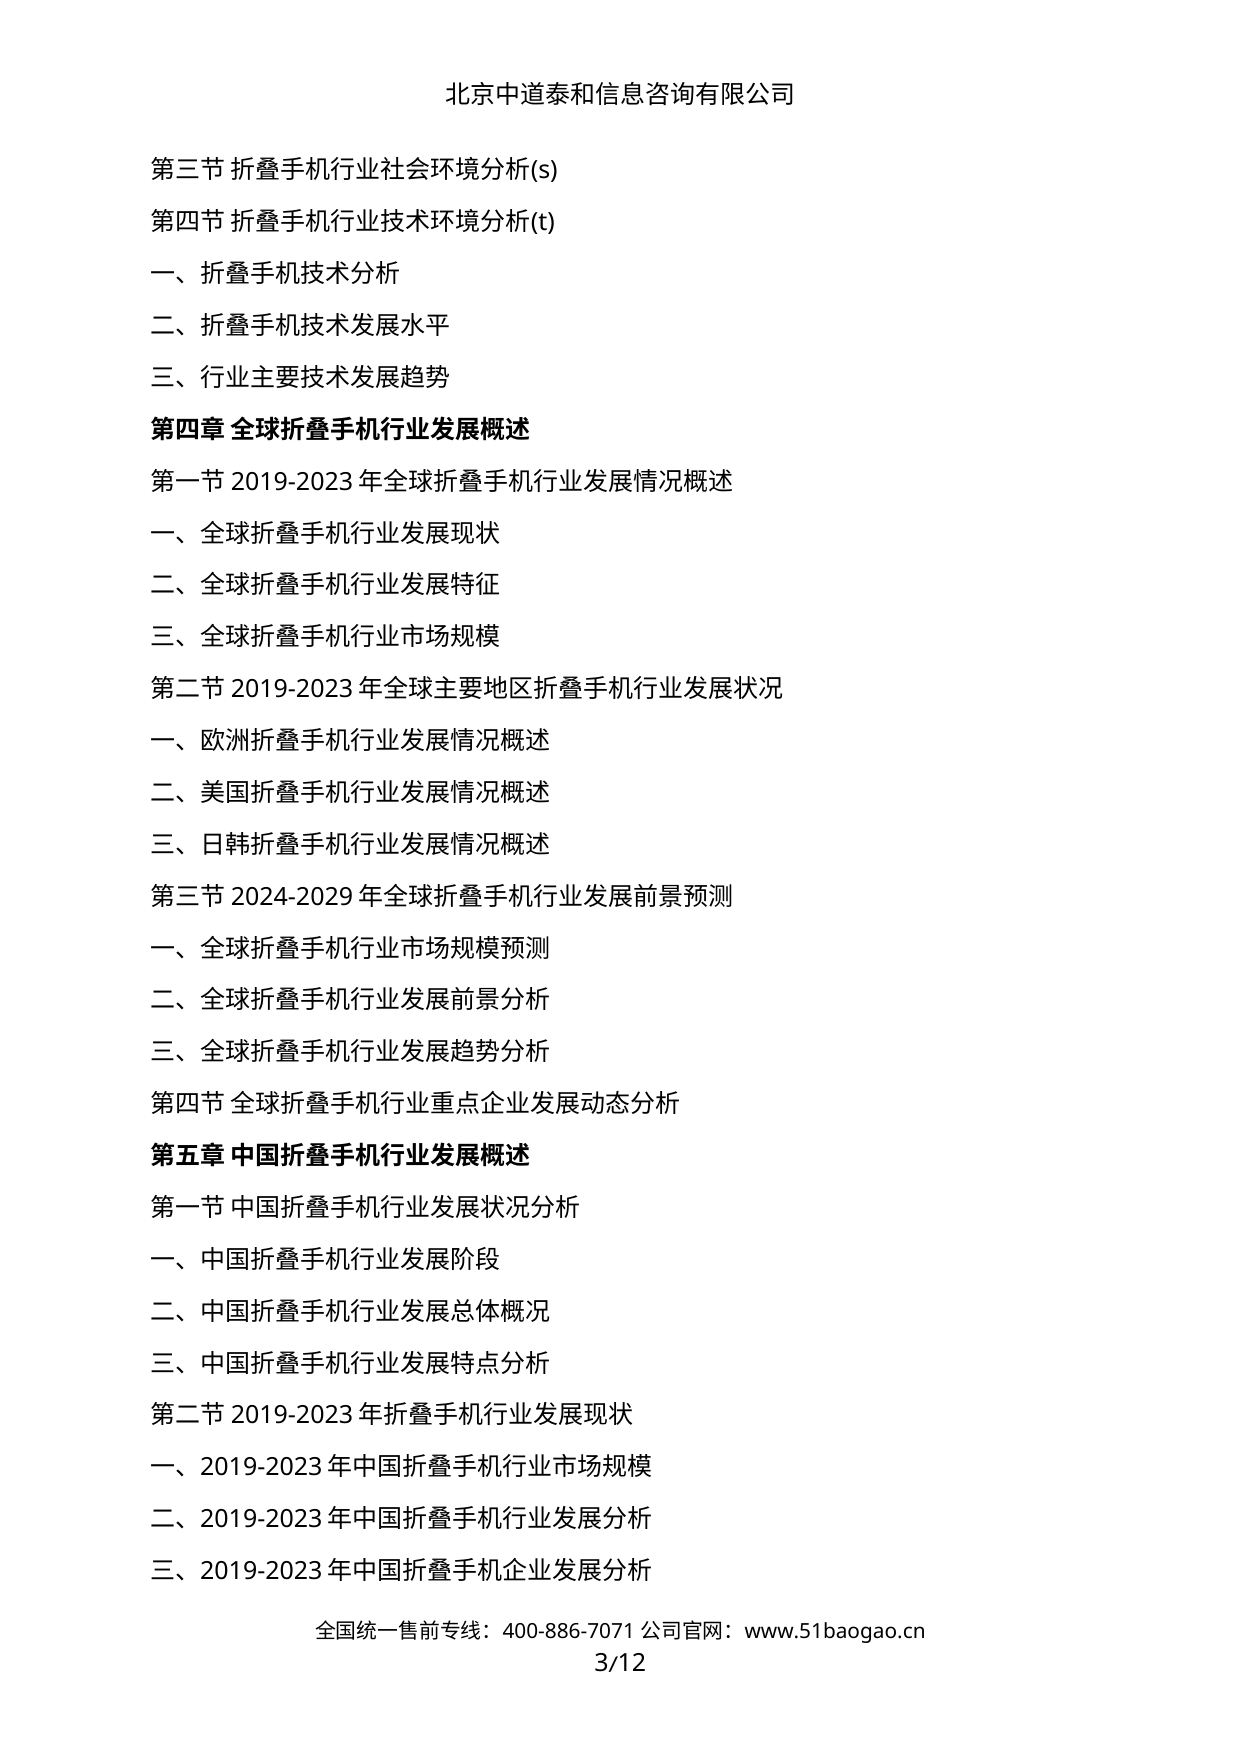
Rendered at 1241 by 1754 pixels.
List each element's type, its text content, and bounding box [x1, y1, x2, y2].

text 一、全球折叠手机行业发展现状 [150, 513, 1090, 549]
text 二、2019-2023年中国折叠手机行业发展分析 [150, 1499, 1090, 1535]
text 一、全球折叠手机行业市场规模预测 [150, 928, 1090, 964]
text 二、全球折叠手机行业发展特征 [150, 565, 1090, 601]
text 三、全球折叠手机行业市场规模 [150, 617, 1090, 653]
text 一、中国折叠手机行业发展阶段 [150, 1239, 1090, 1276]
text 三、全球折叠手机行业发展趋势分析 [150, 1032, 1090, 1068]
text 第一节 中国折叠手机行业发展状况分析 [150, 1187, 1090, 1224]
text 二、全球折叠手机行业发展前景分析 [150, 980, 1090, 1016]
text 第二节 2019-2023年全球主要地区折叠手机行业发展状况 [150, 669, 1090, 705]
text 第三节 2024-2029年全球折叠手机行业发展前景预测 [150, 876, 1090, 912]
text 一、2019-2023年中国折叠手机行业市场规模 [150, 1447, 1090, 1483]
text 二、美国折叠手机行业发展情况概述 [150, 772, 1090, 809]
text 第一节 2019-2023年全球折叠手机行业发展情况概述 [150, 461, 1090, 497]
text 一、折叠手机技术分析 [150, 254, 1090, 290]
text 第三节 折叠手机行业社会环境分析(s) [150, 150, 1090, 186]
text 二、折叠手机技术发展水平 [150, 306, 1090, 342]
text 第四节 全球折叠手机行业重点企业发展动态分析 [150, 1084, 1090, 1120]
text 三、日韩折叠手机行业发展情况概述 [150, 824, 1090, 861]
text 一、欧洲折叠手机行业发展情况概述 [150, 721, 1090, 757]
text 第四节 折叠手机行业技术环境分析(t) [150, 202, 1090, 238]
text 二、中国折叠手机行业发展总体概况 [150, 1291, 1090, 1327]
text 三、行业主要技术发展趋势 [150, 357, 1090, 394]
text 第二节 2019-2023年折叠手机行业发展现状 [150, 1395, 1090, 1431]
text 第四章 全球折叠手机行业发展概述 [150, 409, 1090, 446]
text 三、中国折叠手机行业发展特点分析 [150, 1343, 1090, 1379]
text 三、2019-2023年中国折叠手机企业发展分析 [150, 1551, 1090, 1587]
text 第五章 中国折叠手机行业发展概述 [150, 1136, 1090, 1172]
